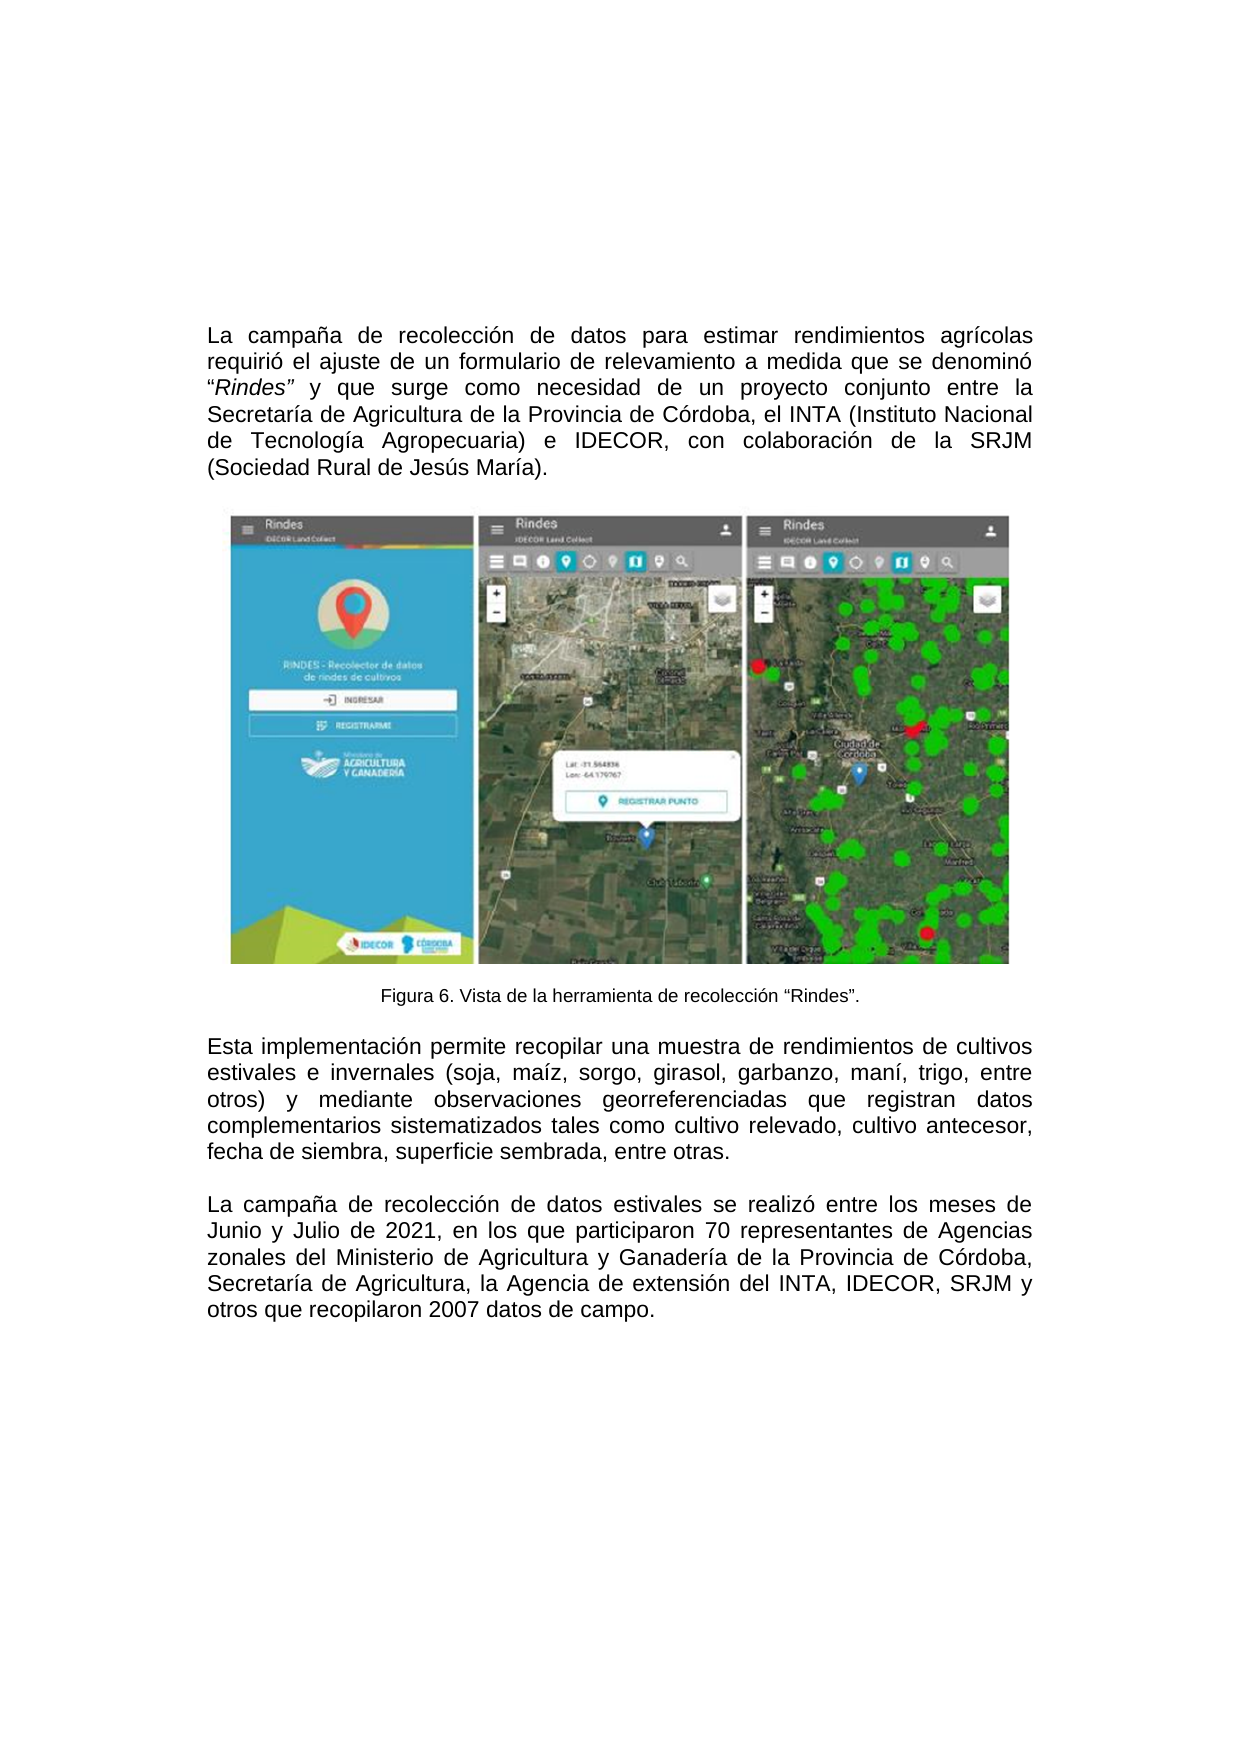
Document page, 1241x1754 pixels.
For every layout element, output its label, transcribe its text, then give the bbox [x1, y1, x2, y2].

text Esta implementación permite recopilar una muestra de rendimientos de cultivos estivales e invernales (soja, maíz, sorgo, girasol, garbanzo, maní, trigo, entre otros) y mediante observaciones georreferenciadas que registran datos complementarios sistematizados tales como cultivo relevado, cultivo antecesor, fecha de siembra, superficie sembrada, entre otras. [207, 1033, 1033, 1164]
picture [222, 506, 1018, 964]
text Figura 6. Vista de la herramienta de recolección “Rindes”. [207, 985, 1033, 1006]
text La campaña de recolección de datos estivales se realizó entre los meses de Junio y Julio de 2021, en los que participaron 70 representantes de Agencias zonales del Ministerio de Agricultura y Ganadería de la Provincia de Córdoba, Secretaría de Agricultura, la Agencia de extensión del INTA, IDECOR, SRJM y otros que recopilaron 2007 datos de campo. [207, 1191, 1033, 1323]
text La campaña de recolección de datos para estimar rendimientos agrícolas requirió el ajuste de un formulario de relevamiento a medida que se denominó “Rindes” y que surge como necesidad de un proyecto conjunto entre la Secretaría de Agricultura de la Provincia de Córdoba, el INTA (Instituto Nacional de Tecnología Agropecuaria) e IDECOR, con colaboración de la SRJM (Sociedad Rural de Jesús María). [207, 295, 1033, 480]
